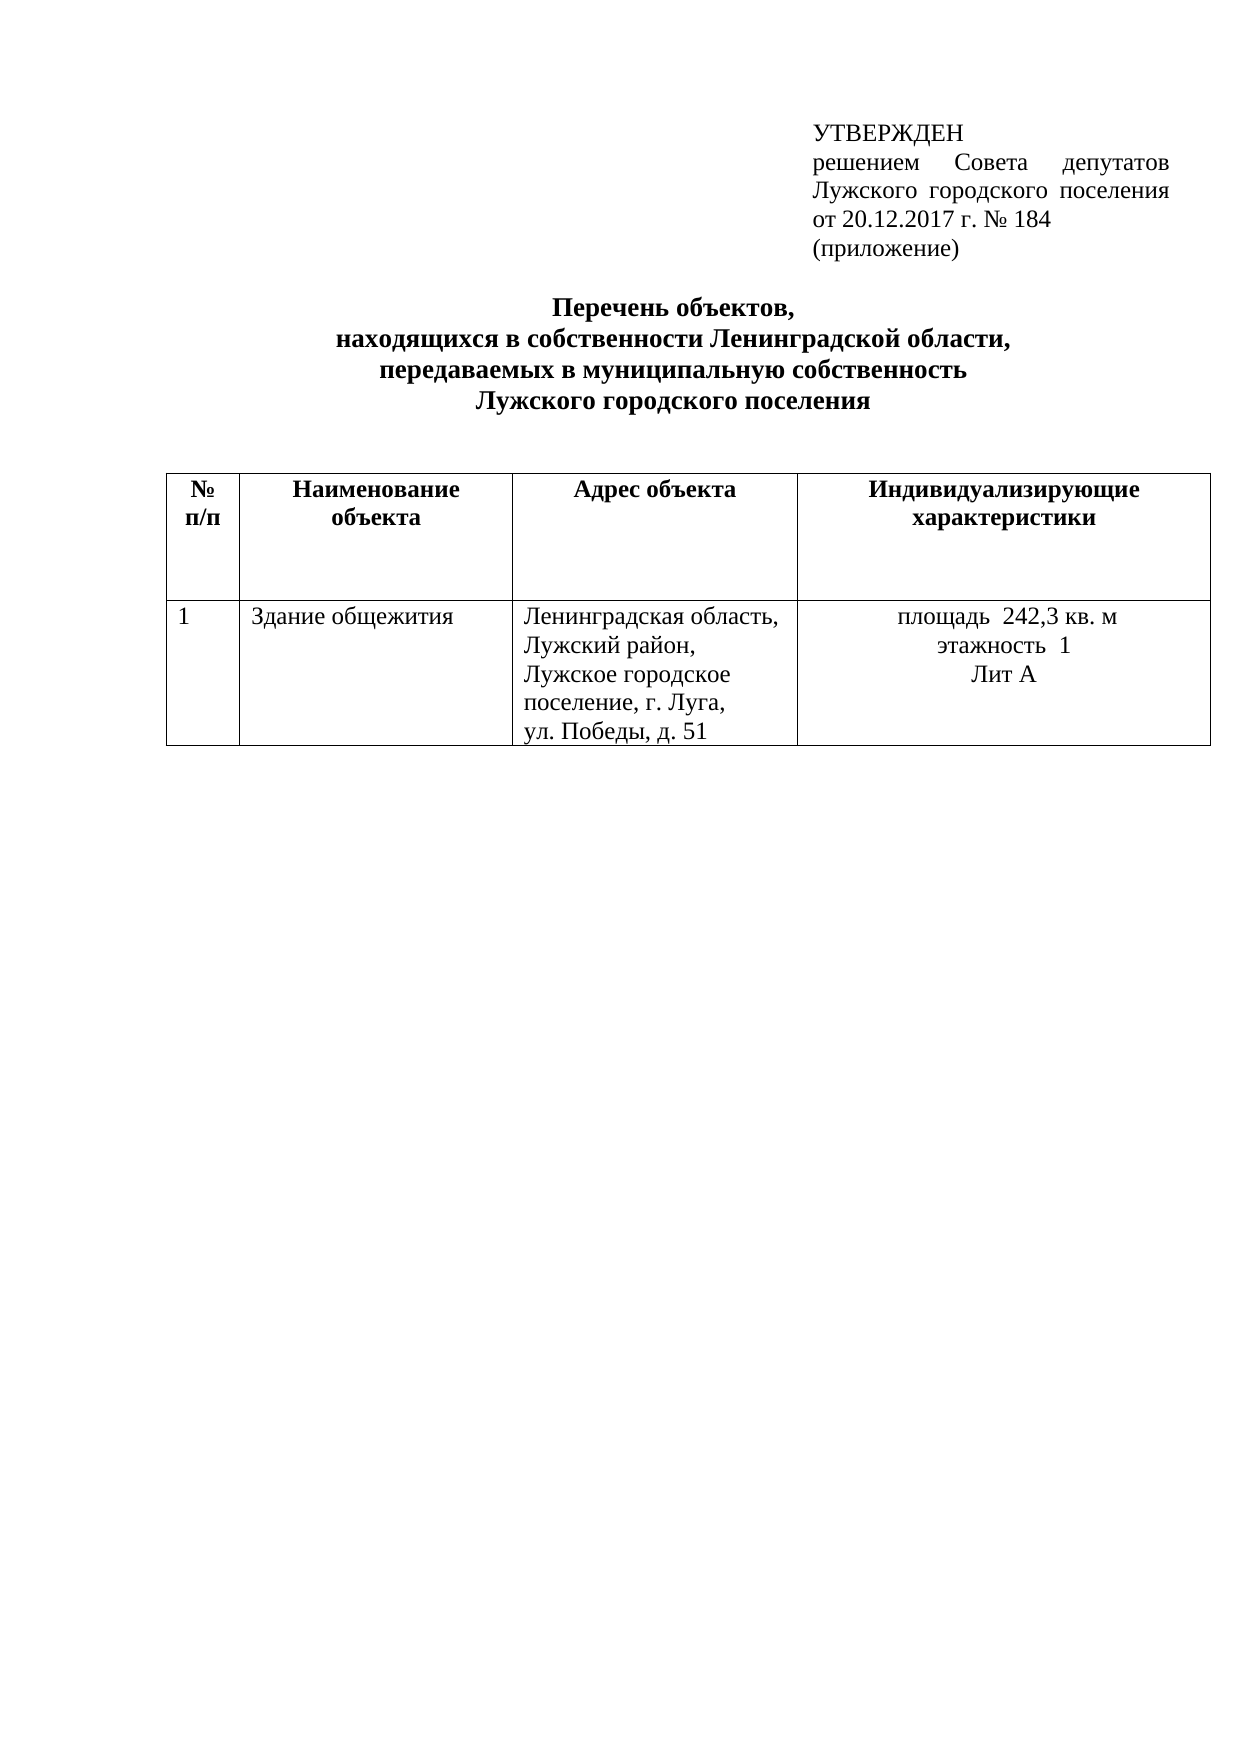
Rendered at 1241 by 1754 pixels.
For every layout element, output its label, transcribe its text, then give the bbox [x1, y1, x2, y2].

text Лужского городского поселения [177, 384, 1169, 415]
table_header Адрес объекта [513, 474, 797, 600]
table_cell Здание общежития [240, 601, 512, 745]
table_header № п/п [167, 474, 239, 600]
text Перечень объектов, [177, 291, 1169, 322]
text (приложение) [812, 233, 1169, 262]
table_cell Ленинградская область, Лужский район, Лужское городское поселение, г. Луга, ул. Победы, д. 51 [513, 601, 797, 745]
text передаваемых в муниципальную собственность [177, 353, 1169, 384]
text находящихся в собственности Ленинградской области, [177, 322, 1169, 353]
table_cell 1 [167, 601, 239, 745]
text решением Совета депутатов Лужского городского поселения от 20.12.2017 г. № 184 [812, 147, 1169, 233]
table_cell площадь 242,3 кв. м этажность 1 Лит А [798, 601, 1210, 745]
table_header Индивидуализирующие характеристики [798, 474, 1210, 600]
table_header Наименование объекта [240, 474, 512, 600]
text УТВЕРЖДЕН [812, 118, 1169, 147]
